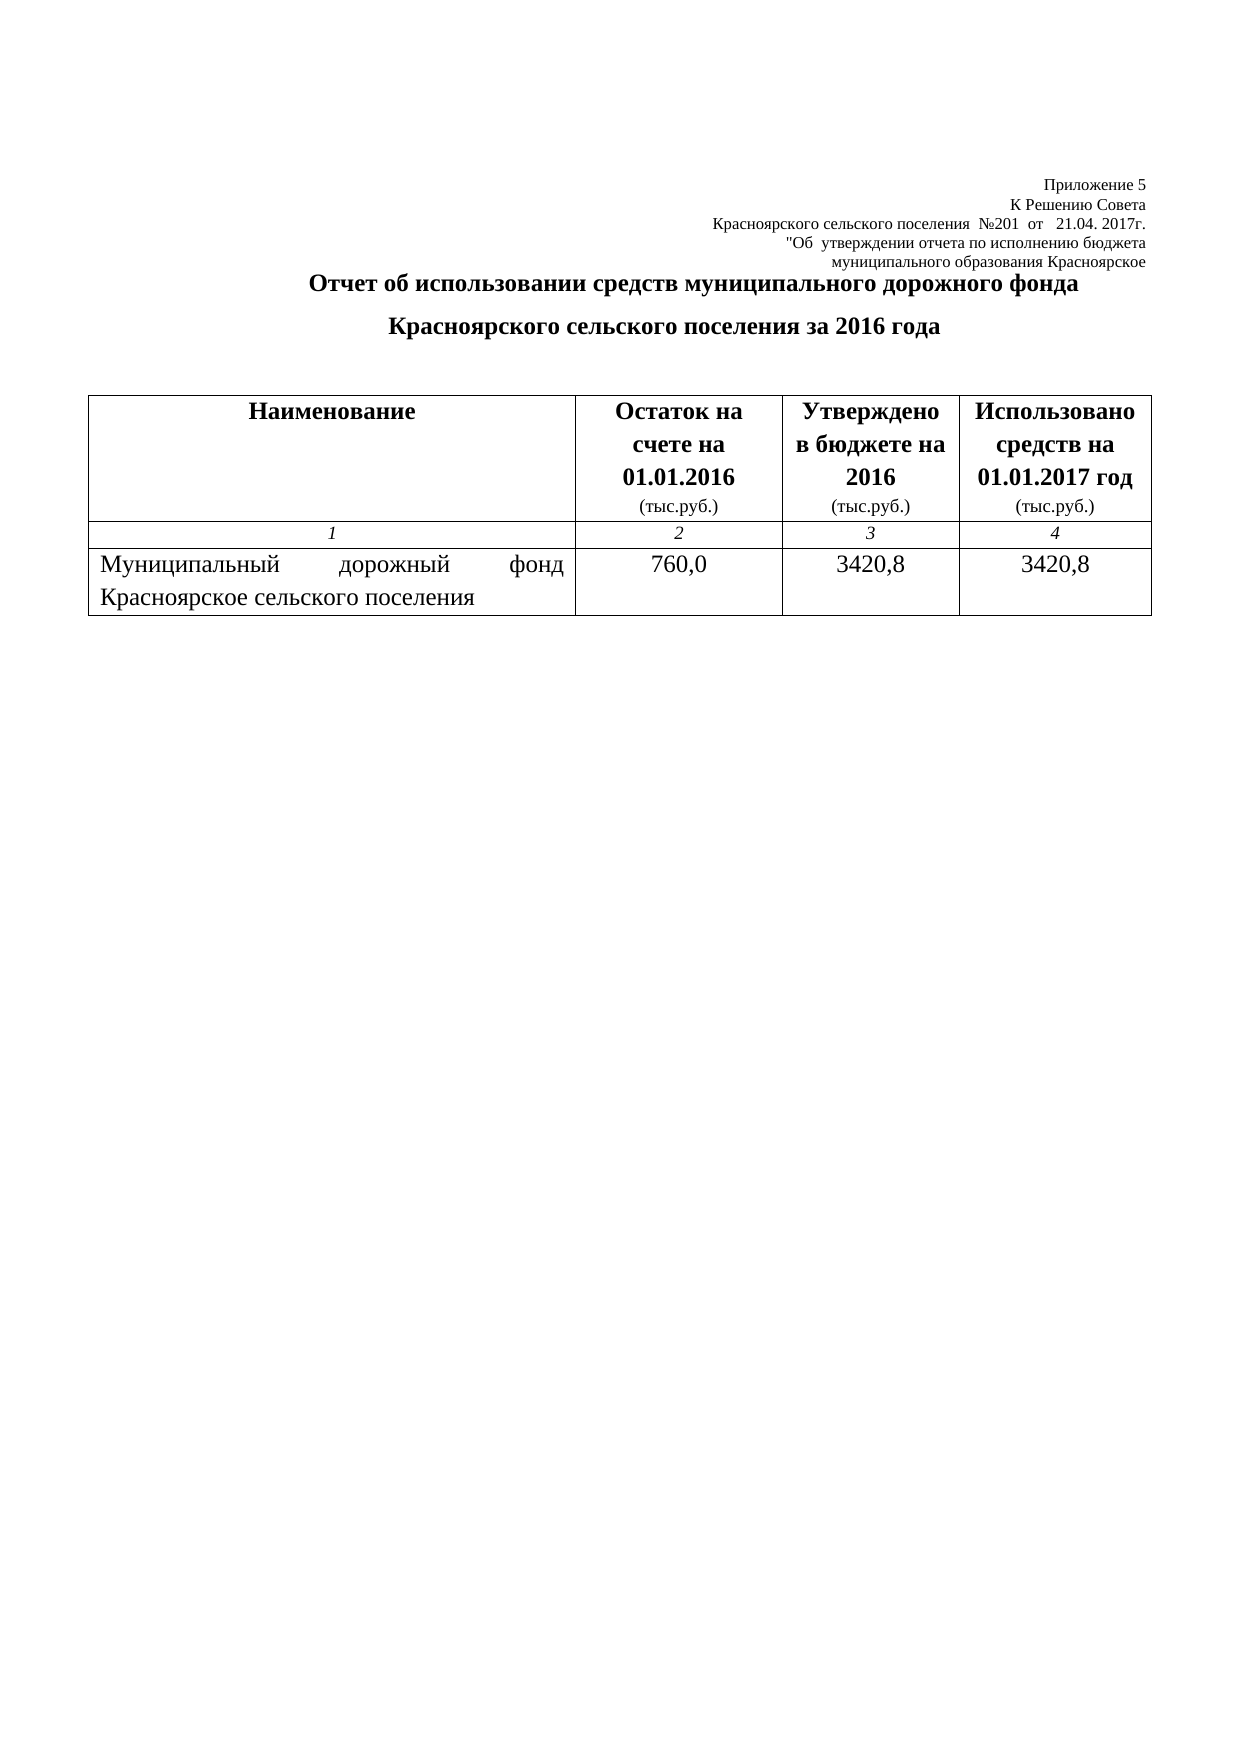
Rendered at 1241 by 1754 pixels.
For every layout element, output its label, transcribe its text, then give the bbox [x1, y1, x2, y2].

table_header [110, 83, 1240, 268]
table_header Утверждено в бюджете на 2016 (тыс.руб.) [783, 396, 959, 521]
table_header Остаток на счете на 01.01.2016 (тыс.руб.) [576, 396, 782, 521]
table_cell 3 [783, 522, 959, 548]
text Отчет об использовании средств муниципального дорожного фонда Красноярского сельского поселения за 2016 года [177, 268, 1152, 339]
table_header Наименование [89, 396, 575, 521]
table_cell 3420,8 [960, 549, 1151, 615]
table_cell Муниципальный дорожный фонд Красноярское сельского поселения [89, 549, 575, 615]
table_cell 1 [89, 522, 575, 548]
table_cell 4 [960, 522, 1151, 548]
table_cell 2 [576, 522, 782, 548]
table_cell 760,0 [576, 549, 782, 615]
table_header Использовано средств на 01.01.2017 год (тыс.руб.) [960, 396, 1151, 521]
table_cell 3420,8 [783, 549, 959, 615]
